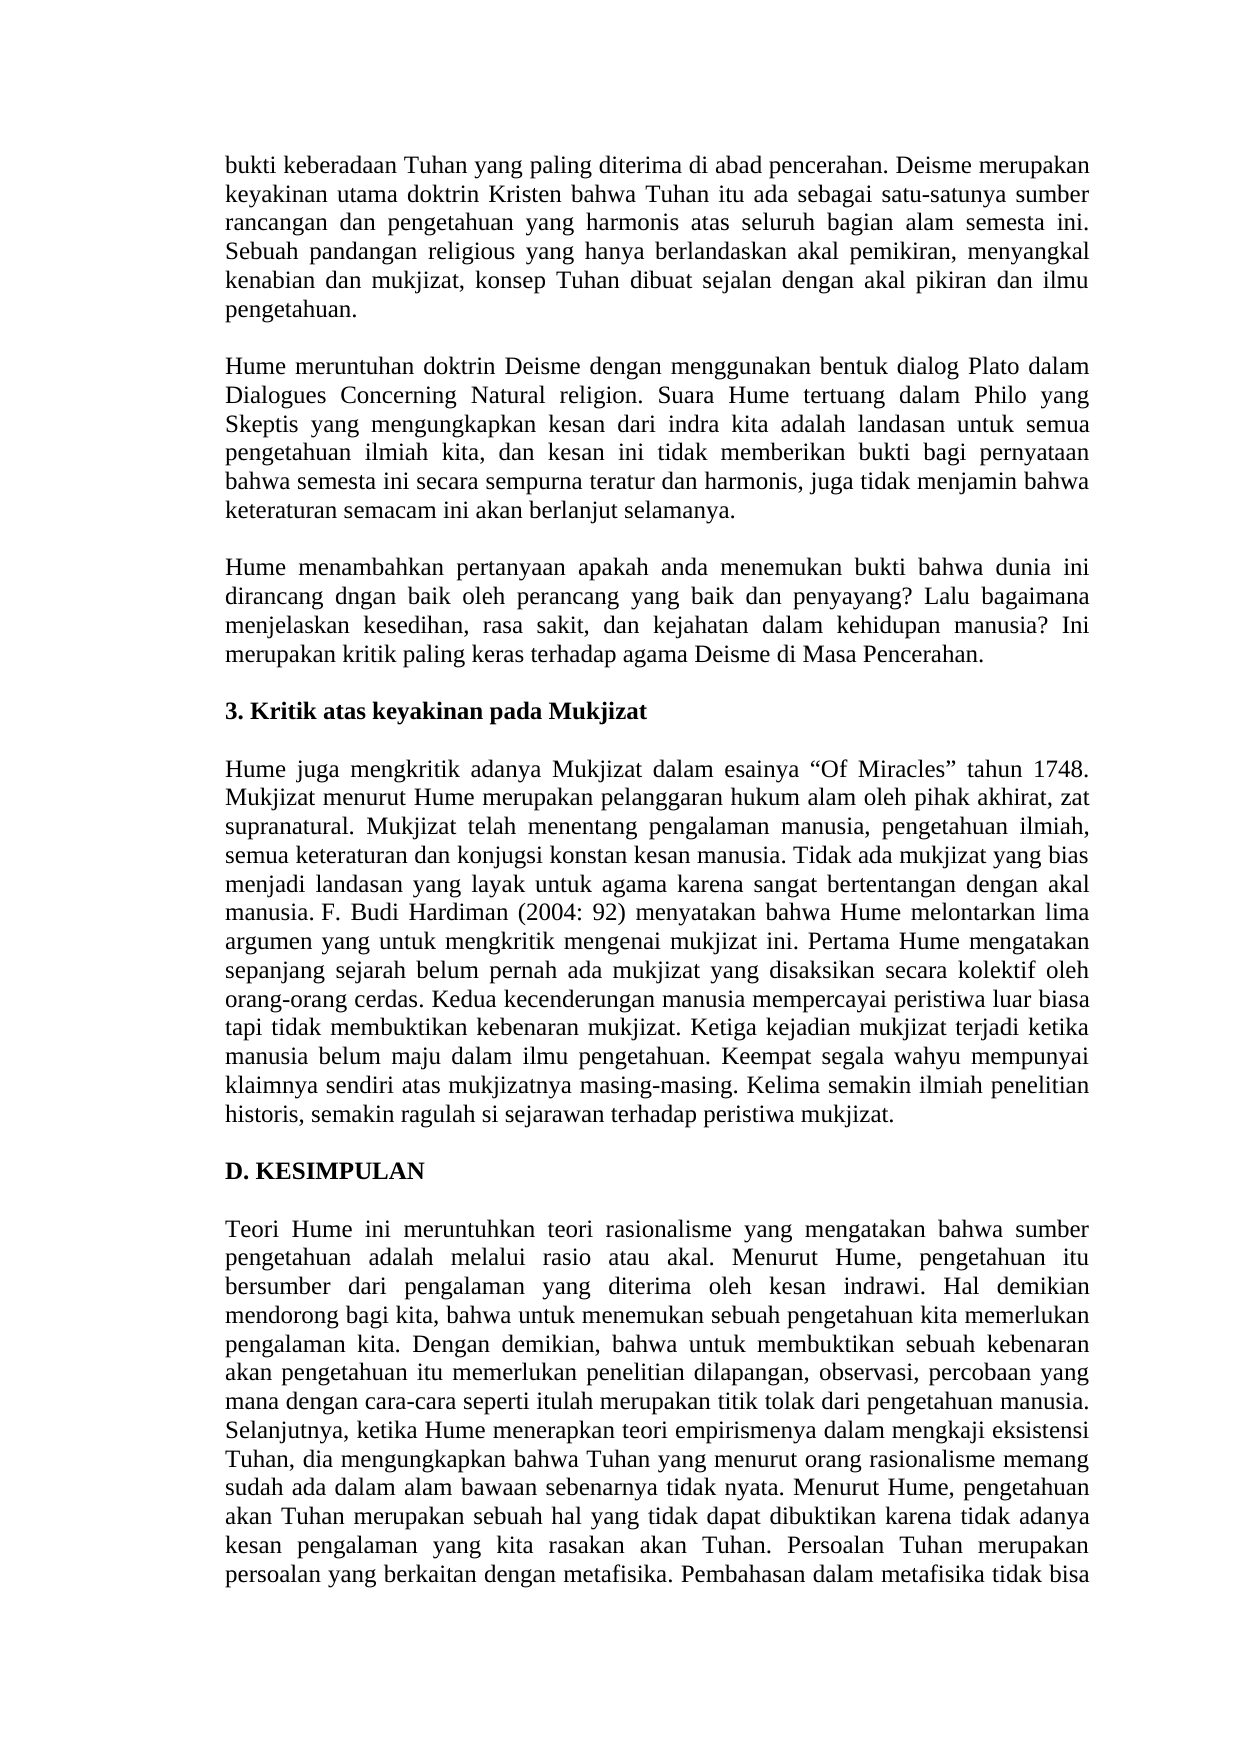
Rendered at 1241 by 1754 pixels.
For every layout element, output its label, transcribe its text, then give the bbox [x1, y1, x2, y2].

text Hume meruntuhan doktrin Deisme dengan menggunakan bentuk dialog Plato dalam Dialogues Concerning Natural religion. Suara Hume tertuang dalam Philo yang Skeptis yang mengungkapkan kesan dari indra kita adalah landasan untuk semua pengetahuan ilmiah kita, dan kesan ini tidak memberikan bukti bagi pernyataan bahwa semesta ini secara sempurna teratur dan harmonis, juga tidak menjamin bahwa keteraturan semacam ini akan berlanjut selamanya. [225, 322, 1090, 524]
text Hume menambahkan pertanyaan apakah anda menemukan bukti bahwa dunia ini dirancang dngan baik oleh perancang yang baik dan penyayang? Lalu bagaimana menjelaskan kesedihan, rasa sakit, dan kejahatan dalam kehidupan manusia? Ini merupakan kritik paling keras terhadap agama Deisme di Masa Pencerahan. [225, 552, 1090, 667]
text 3. Kritik atas keyakinan pada Mukjizat [225, 667, 1090, 725]
text Hume juga mengkritik adanya Mukjizat dalam esainya “Of Miracles” tahun 1748. Mukjizat menurut Hume merupakan pelanggaran hukum alam oleh pihak akhirat, zat supranatural. Mukjizat telah menentang pengalaman manusia, pengetahuan ilmiah, semua keteraturan dan konjugsi konstan kesan manusia. Tidak ada mukjizat yang bias menjadi landasan yang layak untuk agama karena sangat bertentangan dengan akal manusia. F. Budi Hardiman (2004: 92) menyatakan bahwa Hume melontarkan lima argumen yang untuk mengkritik mengenai mukjizat ini. Pertama Hume mengatakan sepanjang sejarah belum pernah ada mukjizat yang disaksikan secara kolektif oleh orang-orang cerdas. Kedua kecenderungan manusia mempercayai peristiwa luar biasa tapi tidak membuktikan kebenaran mukjizat. Ketiga kejadian mukjizat terjadi ketika manusia belum maju dalam ilmu pengetahuan. Keempat segala wahyu mempunyai klaimnya sendiri atas mukjizatnya masing-masing. Kelima semakin ilmiah penelitian historis, semakin ragulah si sejarawan terhadap peristiwa mukjizat. [225, 725, 1090, 1127]
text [225, 1214, 1090, 1587]
text D. KESIMPULAN [225, 1127, 1090, 1185]
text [225, 150, 1090, 322]
